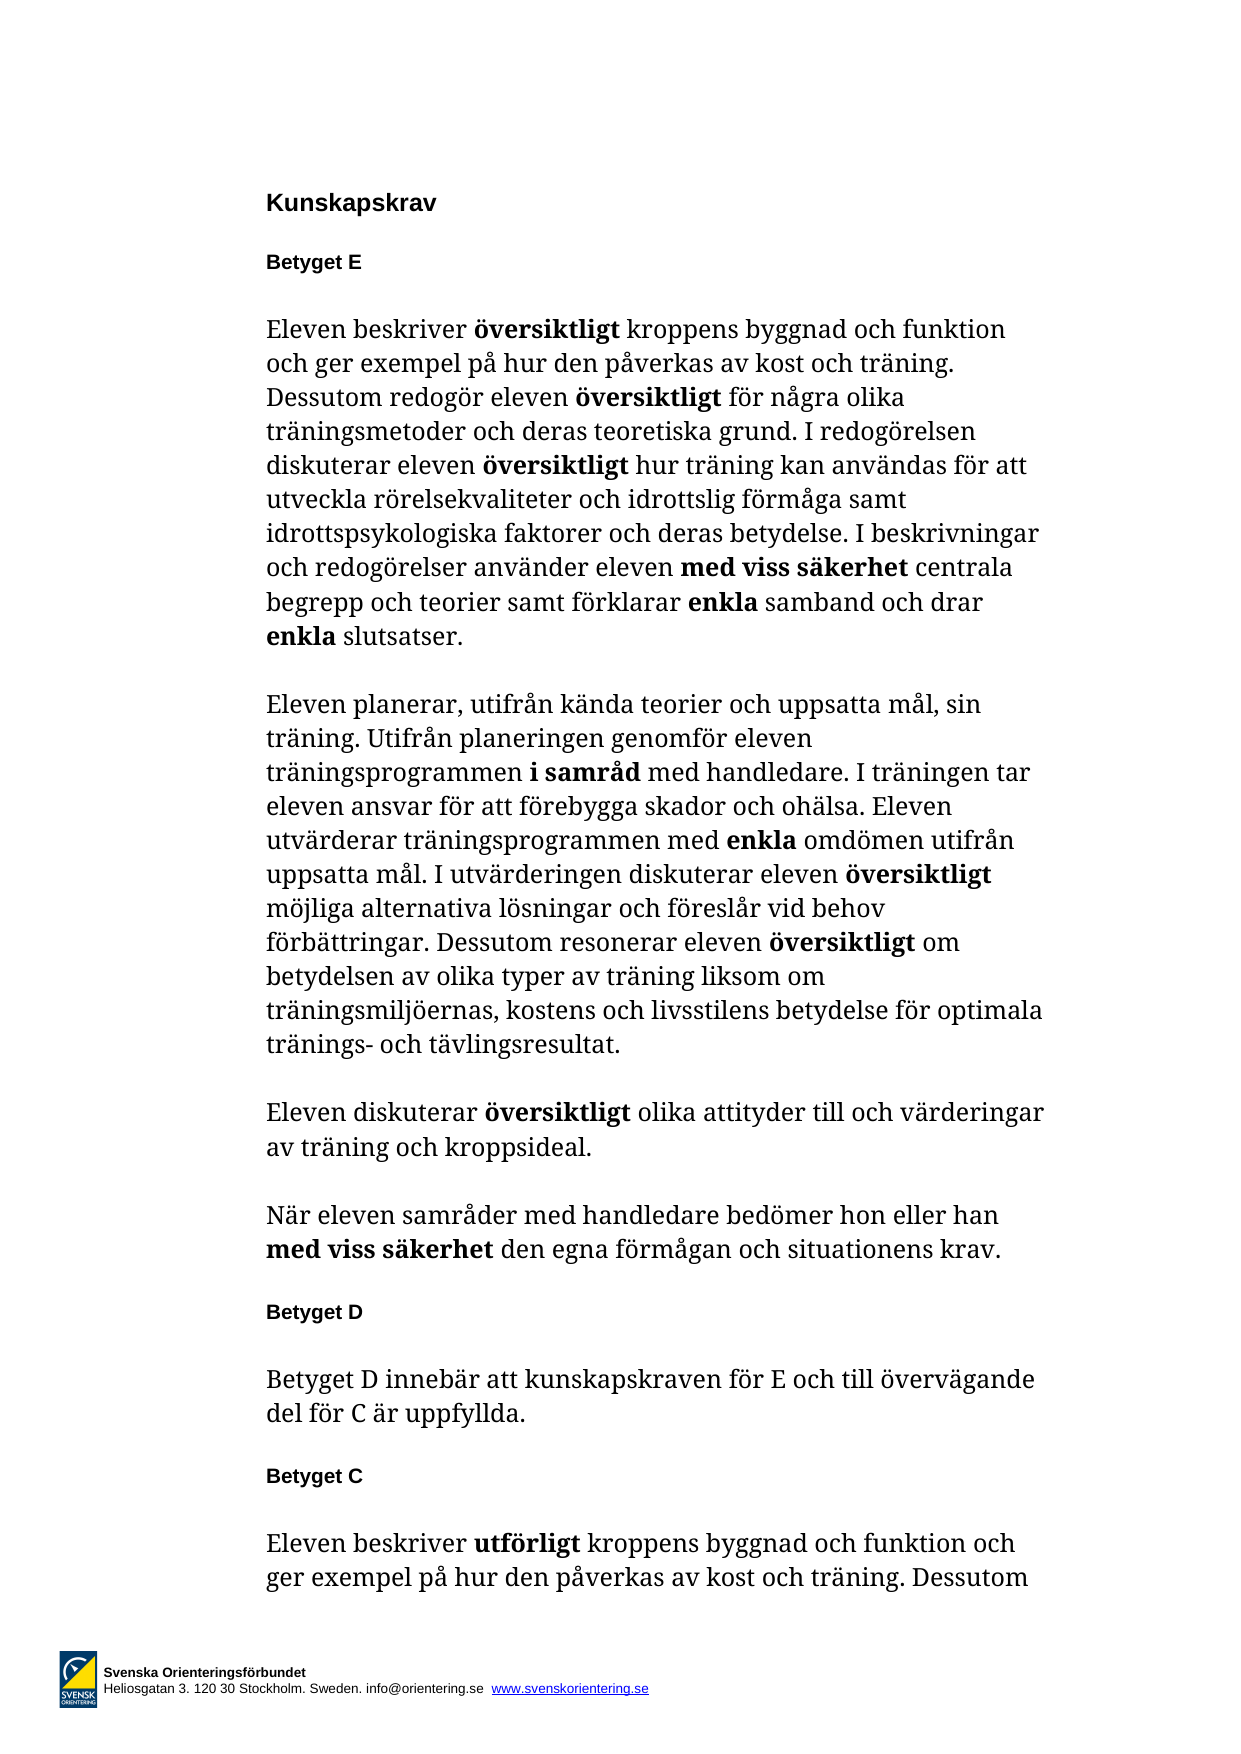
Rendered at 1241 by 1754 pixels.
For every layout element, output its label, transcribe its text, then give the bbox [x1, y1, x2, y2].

text Betyget E [266, 249, 1053, 273]
text Betyget C [266, 1464, 1053, 1488]
text Kunskapskrav [266, 188, 1053, 217]
text Betyget D [266, 1299, 1053, 1323]
text Betyget D innebär att kunskapskraven för E och till övervägande del för C är uppfyllda. [266, 1362, 1053, 1430]
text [266, 1526, 1053, 1594]
text Eleven planerar, utifrån kända teorier och uppsatta mål, sin träning. Utifrån planeringen genomför eleven träningsprogrammen i samråd med handledare. I träningen tar eleven ansvar för att förebygga skador och ohälsa. Eleven utvärderar träningsprogrammen med enkla omdömen utifrån uppsatta mål. I utvärderingen diskuterar eleven översiktligt möjliga alternativa lösningar och föreslår vid behov förbättringar. Dessutom resonerar eleven översiktligt om betydelsen av olika typer av träning liksom om träningsmiljöernas, kostens och livsstilens betydelse för optimala tränings- och tävlingsresultat. [266, 686, 1053, 1061]
text Eleven diskuterar översiktligt olika attityder till och värderingar av träning och kroppsideal. [266, 1095, 1053, 1163]
text Eleven beskriver översiktligt kroppens byggnad och funktion och ger exempel på hur den påverkas av kost och träning. Dessutom redogör eleven översiktligt för några olika träningsmetoder och deras teoretiska grund. I redogörelsen diskuterar eleven översiktligt hur träning kan användas för att utveckla rörelsekvaliteter och idrottslig förmåga samt idrottspsykologiska faktorer och deras betydelse. I beskrivningar och redogörelser använder eleven med viss säkerhet centrala begrepp och teorier samt förklarar enkla samband och drar enkla slutsatser. [266, 312, 1053, 652]
text När eleven samråder med handledare bedömer hon eller han med viss säkerhet den egna förmågan och situationens krav. [266, 1197, 1053, 1265]
picture [59, 1651, 98, 1708]
